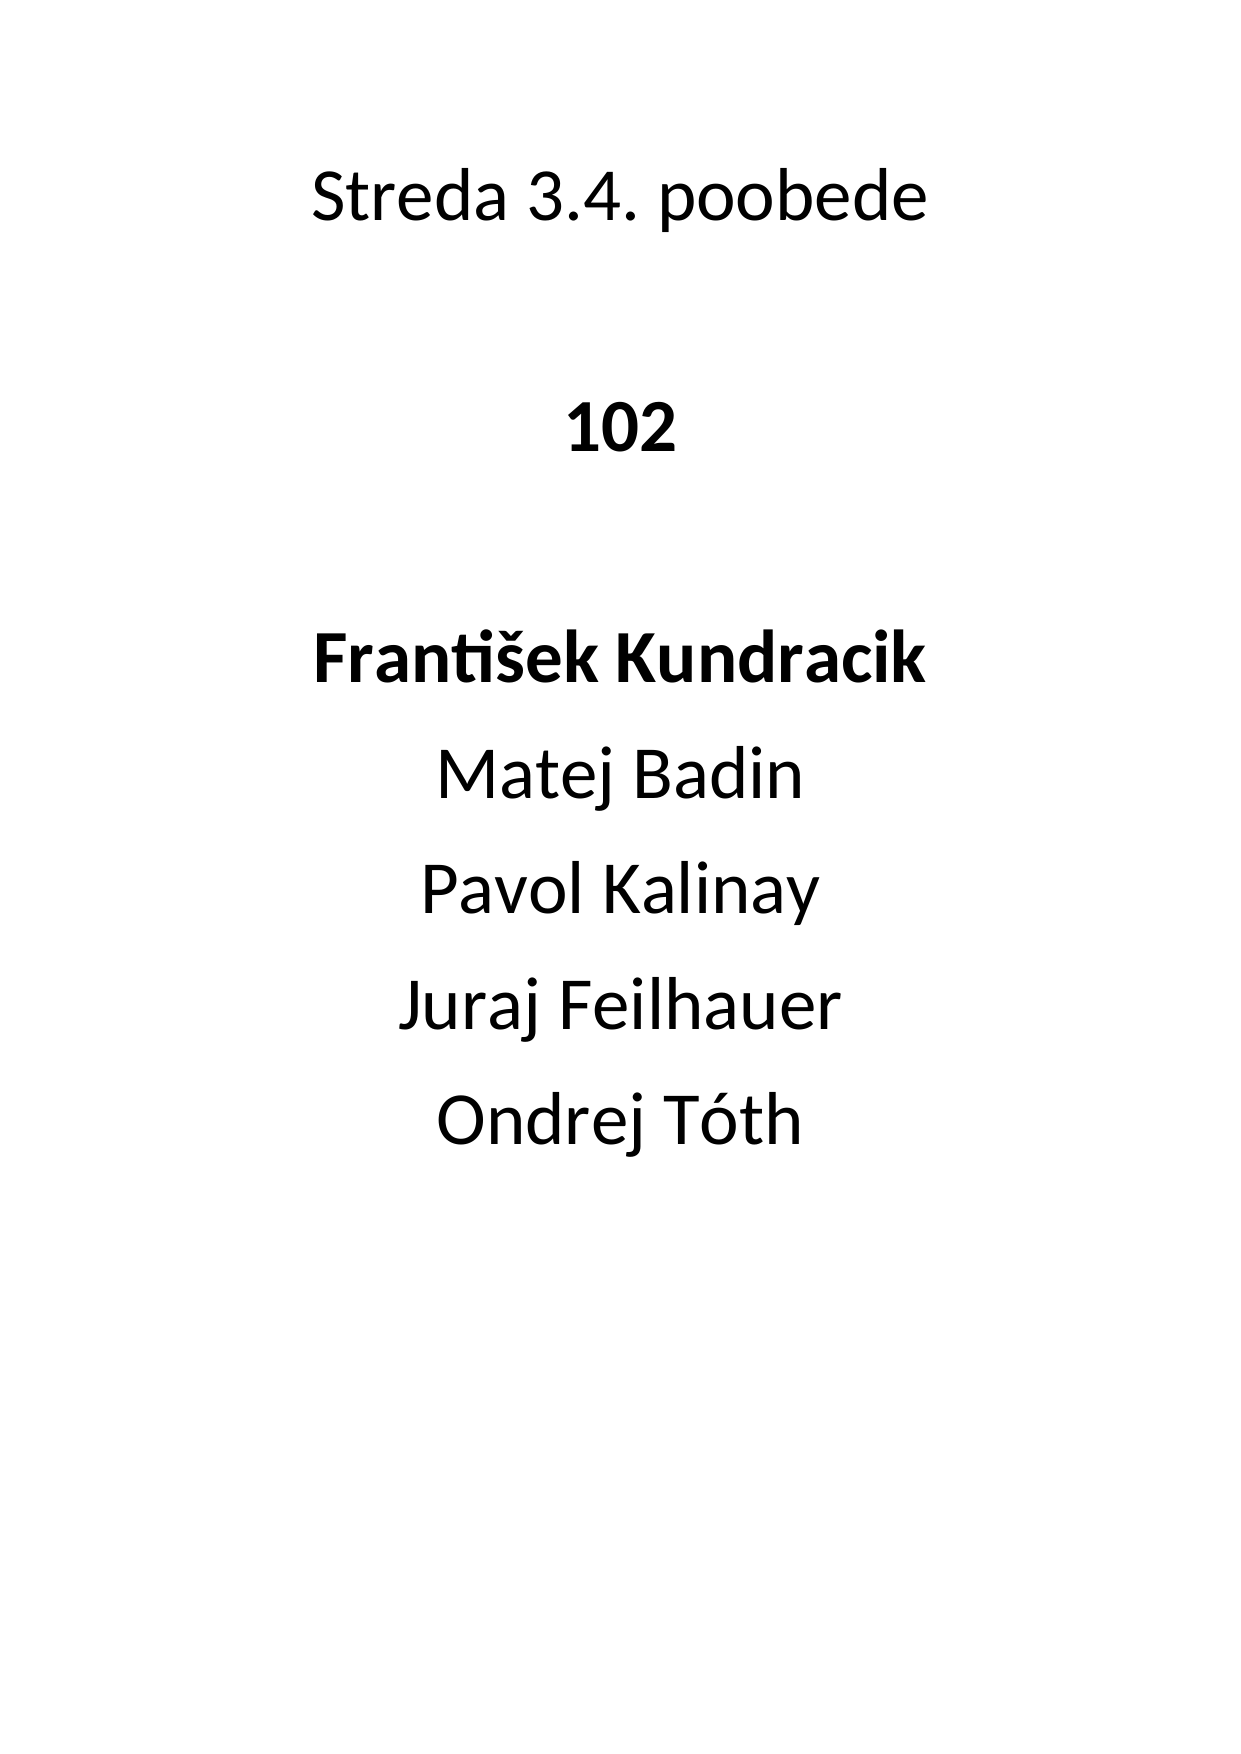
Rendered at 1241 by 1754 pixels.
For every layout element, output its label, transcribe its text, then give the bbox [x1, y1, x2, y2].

text Matej Badin [148, 725, 1093, 817]
text Pavol Kalinay [148, 841, 1093, 932]
text 102 [148, 379, 1093, 470]
text František Kundracik [148, 610, 1093, 701]
text Streda 3.4. poobede [148, 148, 1093, 239]
text Juraj Feilhauer [148, 956, 1093, 1048]
text Ondrej Tóth [148, 1072, 1093, 1163]
